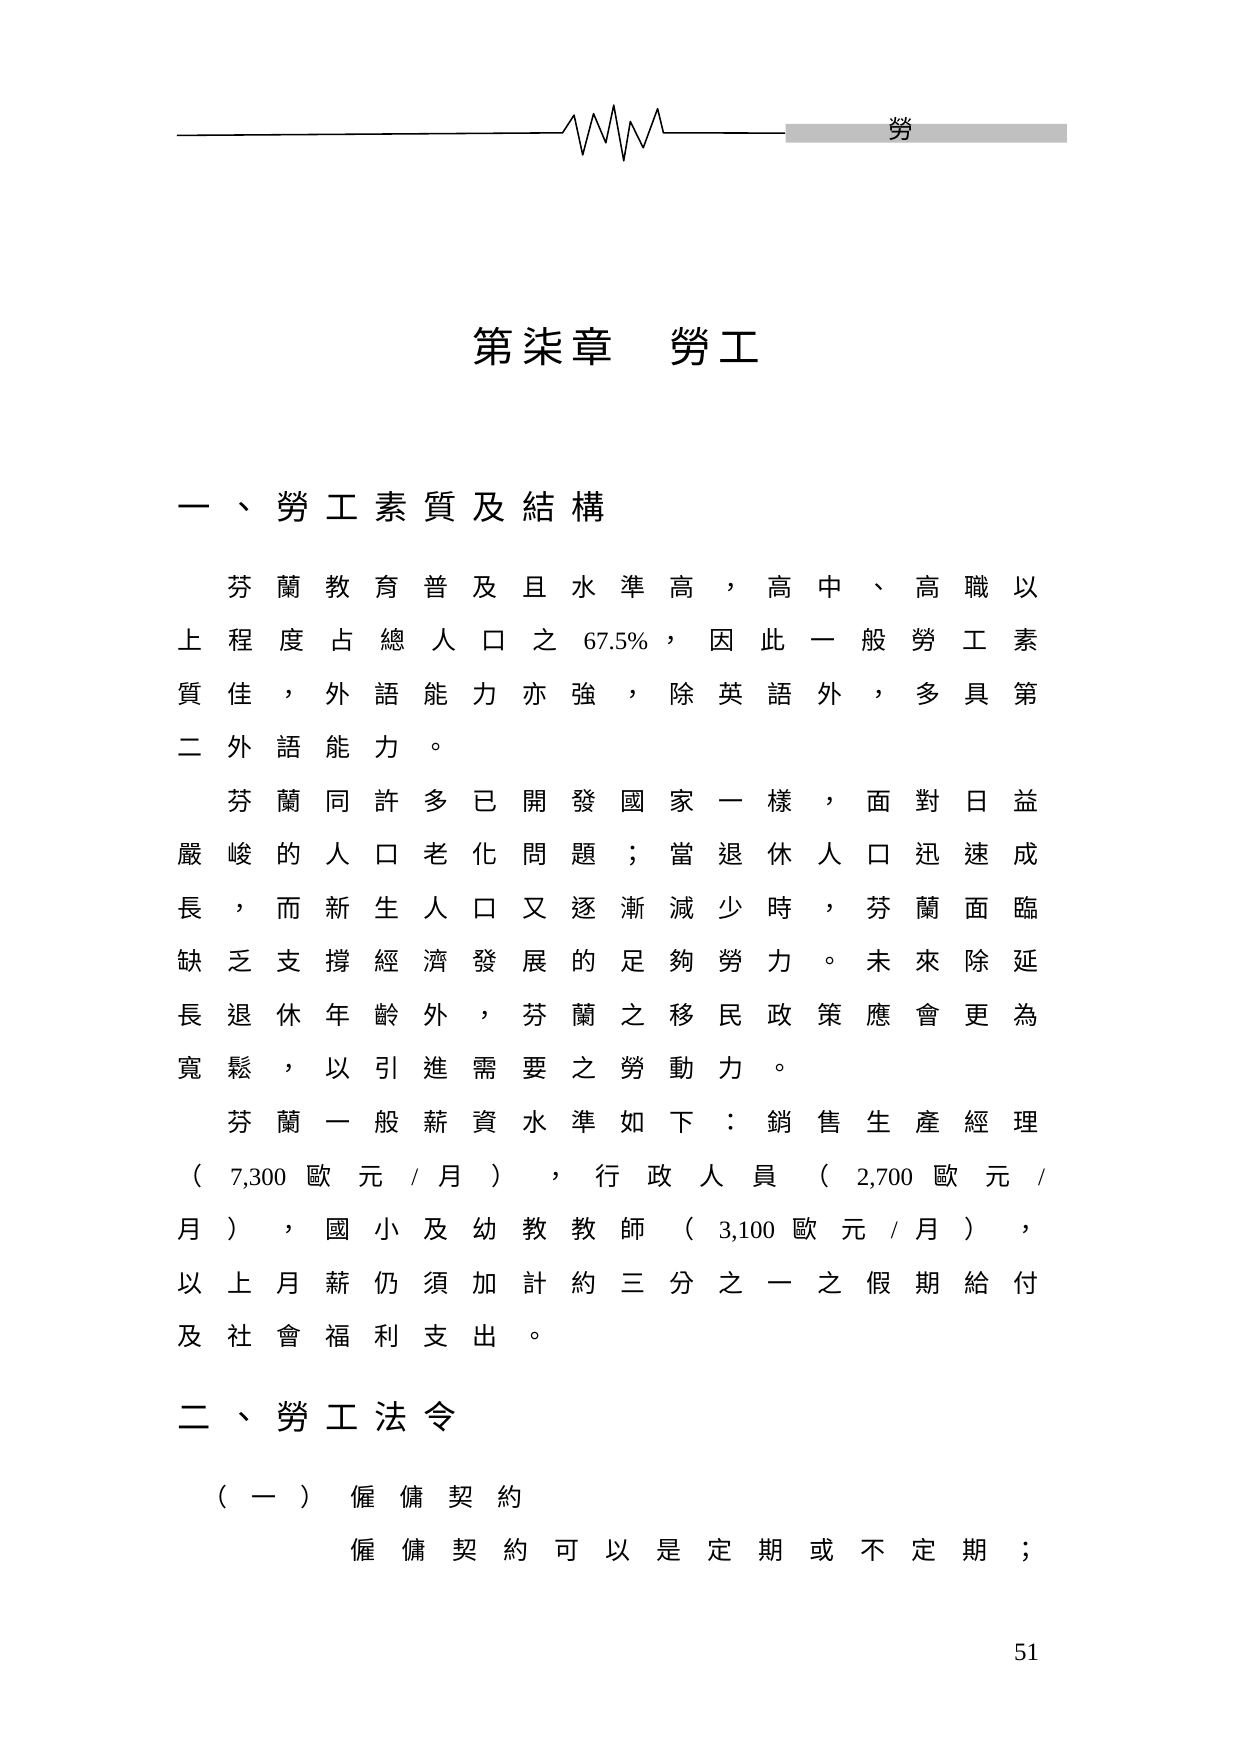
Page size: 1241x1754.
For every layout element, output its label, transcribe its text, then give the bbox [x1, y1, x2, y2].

text 二、勞工法令 [178, 1388, 1063, 1442]
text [276, 1522, 1063, 1576]
text 芬蘭教育普及且水準高，高中、高職以上程度占總人口之67.5%，因此一般勞工素質佳，外語能力亦強，除英語外，多具第二外語能力。 [178, 558, 1063, 773]
text 第柒章 勞工 [178, 291, 1063, 398]
text （一）僱傭契約 [202, 1469, 1063, 1522]
text 芬蘭同許多已開發國家一樣，面對日益嚴峻的人口老化問題；當退休人口迅速成長，而新生人口又逐漸減少時，芬蘭面臨缺乏支撐經濟發展的足夠勞力。未來除延長退休年齡外，芬蘭之移民政策應會更為寬鬆，以引進需要之勞動力。 [178, 773, 1063, 1094]
text 芬蘭一般薪資水準如下：銷售生產經理（7,300歐元/月），行政人員（2,700歐元/月），國小及幼教教師（3,100歐元/月），以上月薪仍須加計約三分之一之假期給付及社會福利支出。 [178, 1094, 1063, 1362]
text 一、勞工素質及結構 [178, 478, 1063, 532]
